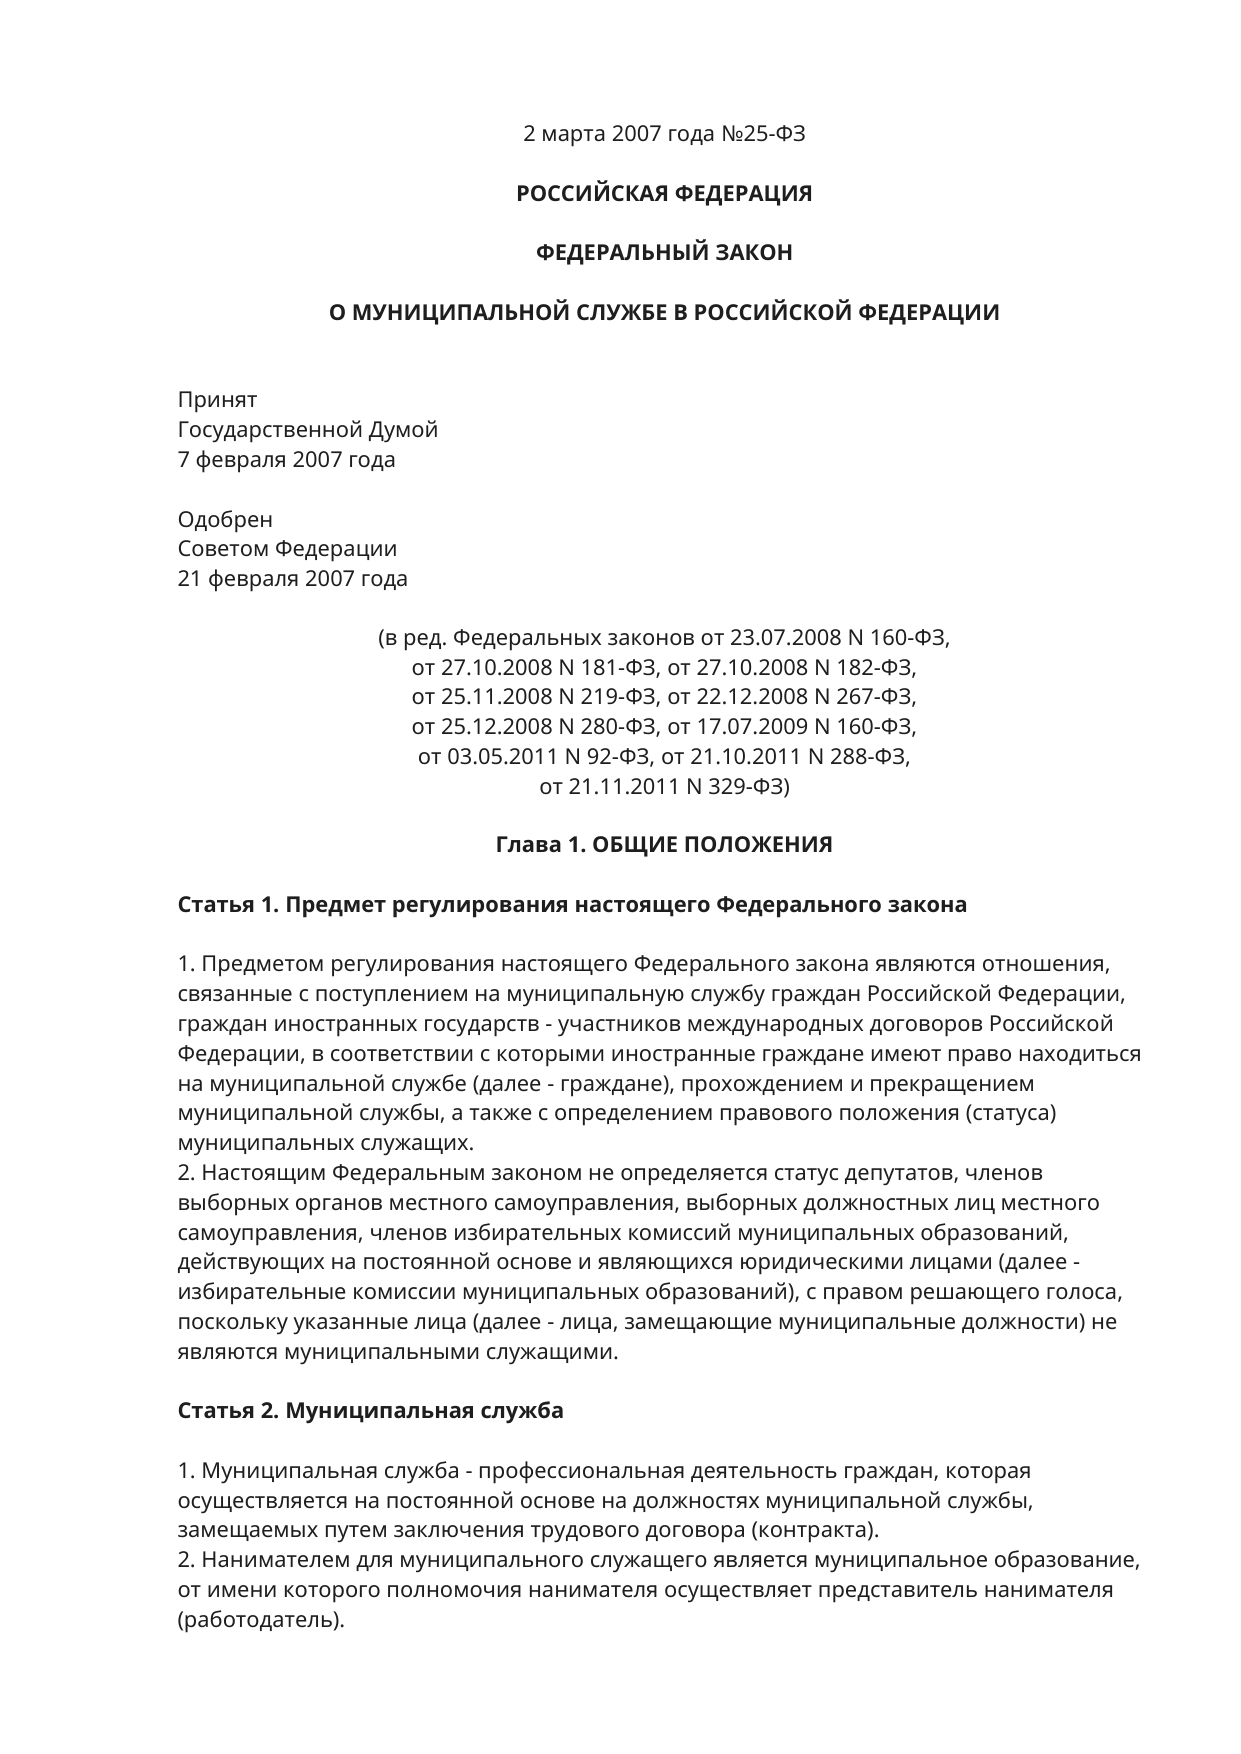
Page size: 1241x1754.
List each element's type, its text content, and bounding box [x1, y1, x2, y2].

text Принят [177, 384, 1152, 414]
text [177, 859, 1152, 1634]
text от 03.05.2011 N 92-ФЗ, от 21.10.2011 N 288-ФЗ, [177, 741, 1152, 771]
text Государственной Думой [177, 414, 1152, 444]
text РОССИЙСКАЯ ФЕДЕРАЦИЯ [177, 178, 1152, 207]
text О МУНИЦИПАЛЬНОЙ СЛУЖБЕ В РОССИЙСКОЙ ФЕДЕРАЦИИ [177, 297, 1152, 327]
text 7 февраля 2007 года [177, 444, 1152, 474]
text Одобрен [177, 504, 1152, 533]
text от 25.12.2008 N 280-ФЗ, от 17.07.2009 N 160-ФЗ, [177, 711, 1152, 741]
text от 27.10.2008 N 181-ФЗ, от 27.10.2008 N 182-ФЗ, [177, 652, 1152, 681]
text 21 февраля 2007 года [177, 563, 1152, 593]
text от 25.11.2008 N 219-ФЗ, от 22.12.2008 N 267-ФЗ, [177, 681, 1152, 711]
text 2 марта 2007 года №25-ФЗ [177, 118, 1152, 148]
text ФЕДЕРАЛЬНЫЙ ЗАКОН [177, 237, 1152, 267]
text (в ред. Федеральных законов от 23.07.2008 N 160-ФЗ, [177, 622, 1152, 652]
text Глава 1. ОБЩИЕ ПОЛОЖЕНИЯ [177, 829, 1152, 859]
text от 21.11.2011 N 329-ФЗ) [177, 771, 1152, 801]
text Советом Федерации [177, 533, 1152, 563]
